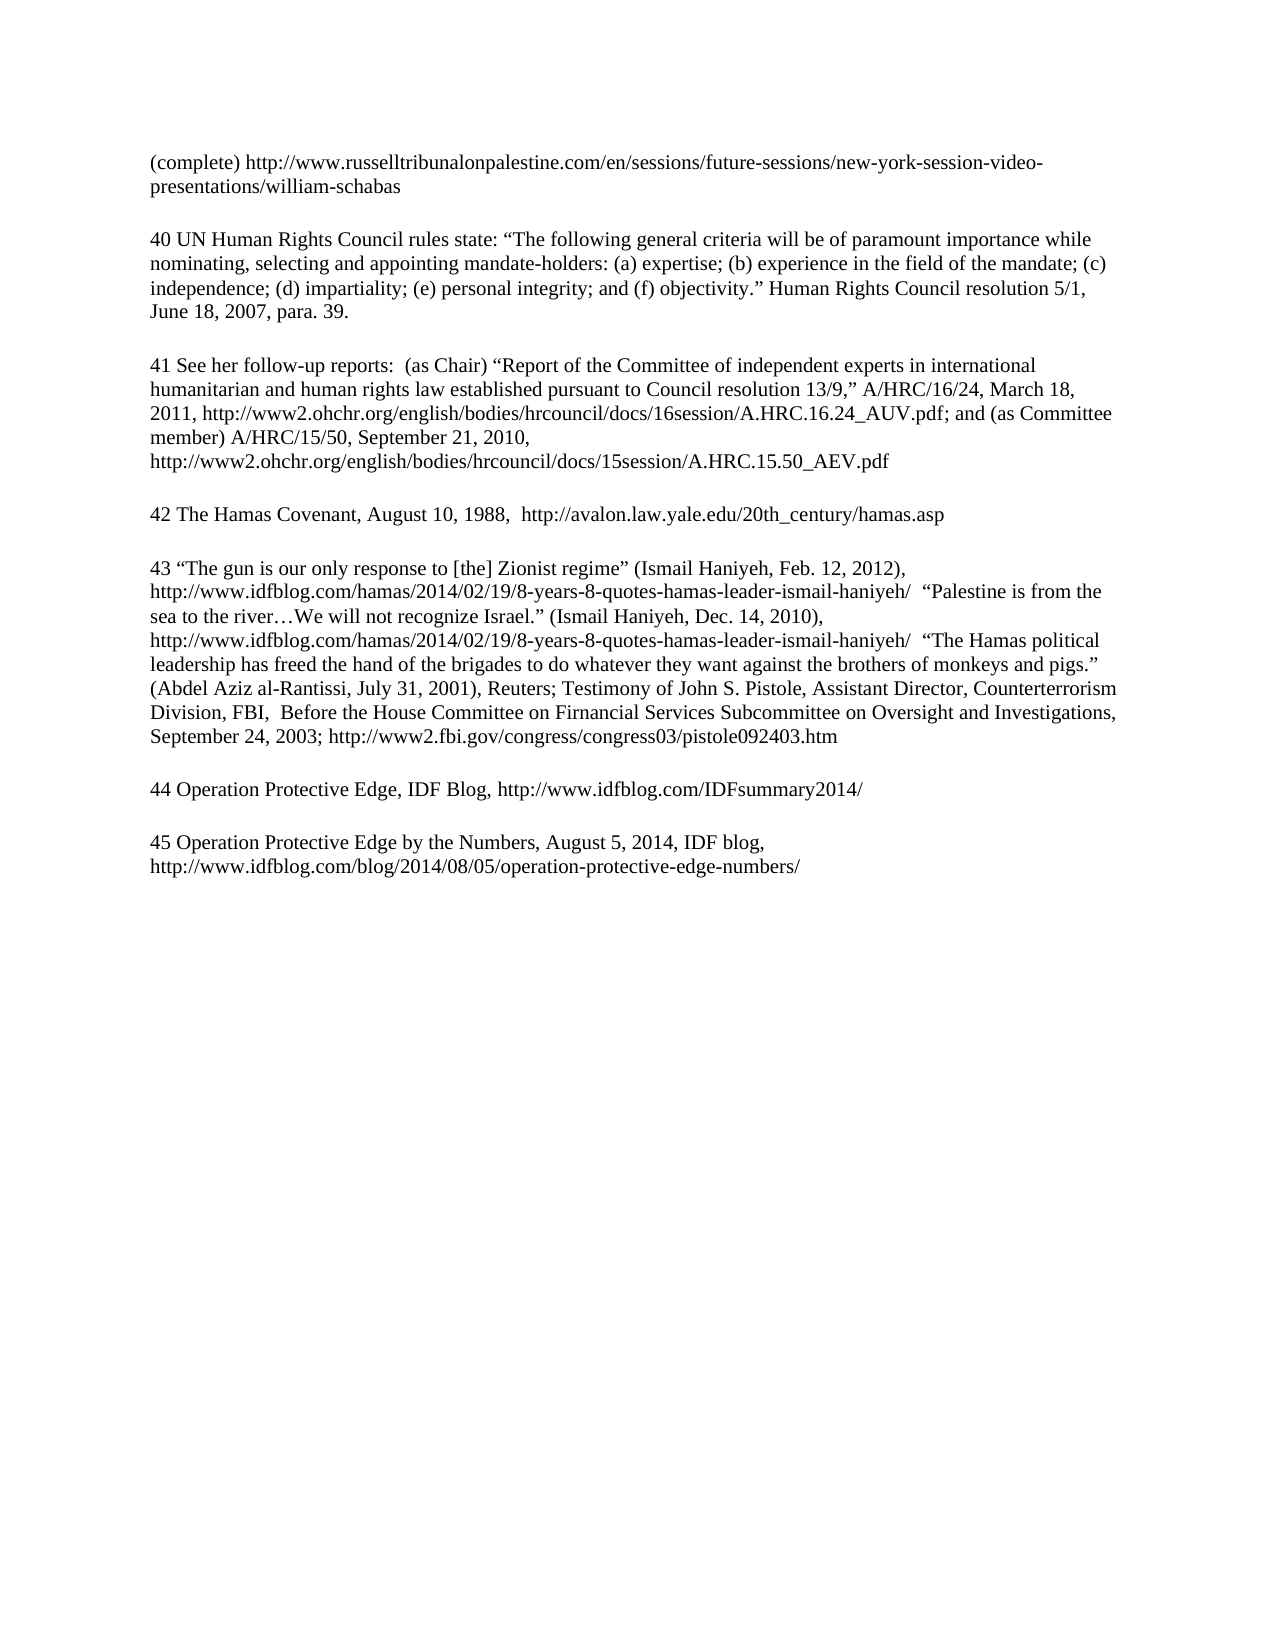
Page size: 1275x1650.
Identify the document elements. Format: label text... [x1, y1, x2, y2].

text 43 “The gun is our only response to [the] Zionist regime” (Ismail Haniyeh, Feb. 12, 2012), http://www.idfblog.com/hamas/2014/02/19/8-years-8-quotes-hamas-leader-ismail-haniyeh/ “Palestine is from the sea to the river…We will not recognize Israel.” (Ismail Haniyeh, Dec. 14, 2010), http://www.idfblog.com/hamas/2014/02/19/8-years-8-quotes-hamas-leader-ismail-haniyeh/ “The Hamas political leadership has freed the hand of the brigades to do whatever they want against the brothers of monkeys and pigs.” (Abdel Aziz al-Rantissi, July 31, 2001), Reuters; Testimony of John S. Pistole, Assistant Director, Counterterrorism Division, FBI, Before the House Committee on Firnancial Services Subcommittee on Oversight and Investigations, September 24, 2003; http://www2.fbi.gov/congress/congress03/pistole092403.htm [150, 555, 1125, 748]
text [150, 150, 1125, 198]
text 42 The Hamas Covenant, August 10, 1988, http://avalon.law.yale.edu/20th_century/hamas.asp [150, 502, 1125, 526]
text 40 UN Human Rights Council rules state: “The following general criteria will be of paramount importance while nominating, selecting and appointing mandate-holders: (a) expertise; (b) experience in the field of the mandate; (c) independence; (d) impartiality; (e) personal integrity; and (f) objectivity.” Human Rights Council resolution 5/1, June 18, 2007, para. 39. [150, 227, 1125, 323]
text 44 Operation Protective Edge, IDF Blog, http://www.idfblog.com/IDFsummary2014/ [150, 777, 1125, 801]
text 45 Operation Protective Edge by the Numbers, August 5, 2014, IDF blog, http://www.idfblog.com/blog/2014/08/05/operation-protective-edge-numbers/ [150, 830, 1125, 878]
text 41 See her follow-up reports: (as Chair) “Report of the Committee of independent experts in international humanitarian and human rights law established pursuant to Council resolution 13/9,” A/HRC/16/24, March 18, 2011, http://www2.ohchr.org/english/bodies/hrcouncil/docs/16session/A.HRC.16.24_AUV.pdf; and (as Committee member) A/HRC/15/50, September 21, 2010, http://www2.ohchr.org/english/bodies/hrcouncil/docs/15session/A.HRC.15.50_AEV.pdf [150, 353, 1125, 473]
